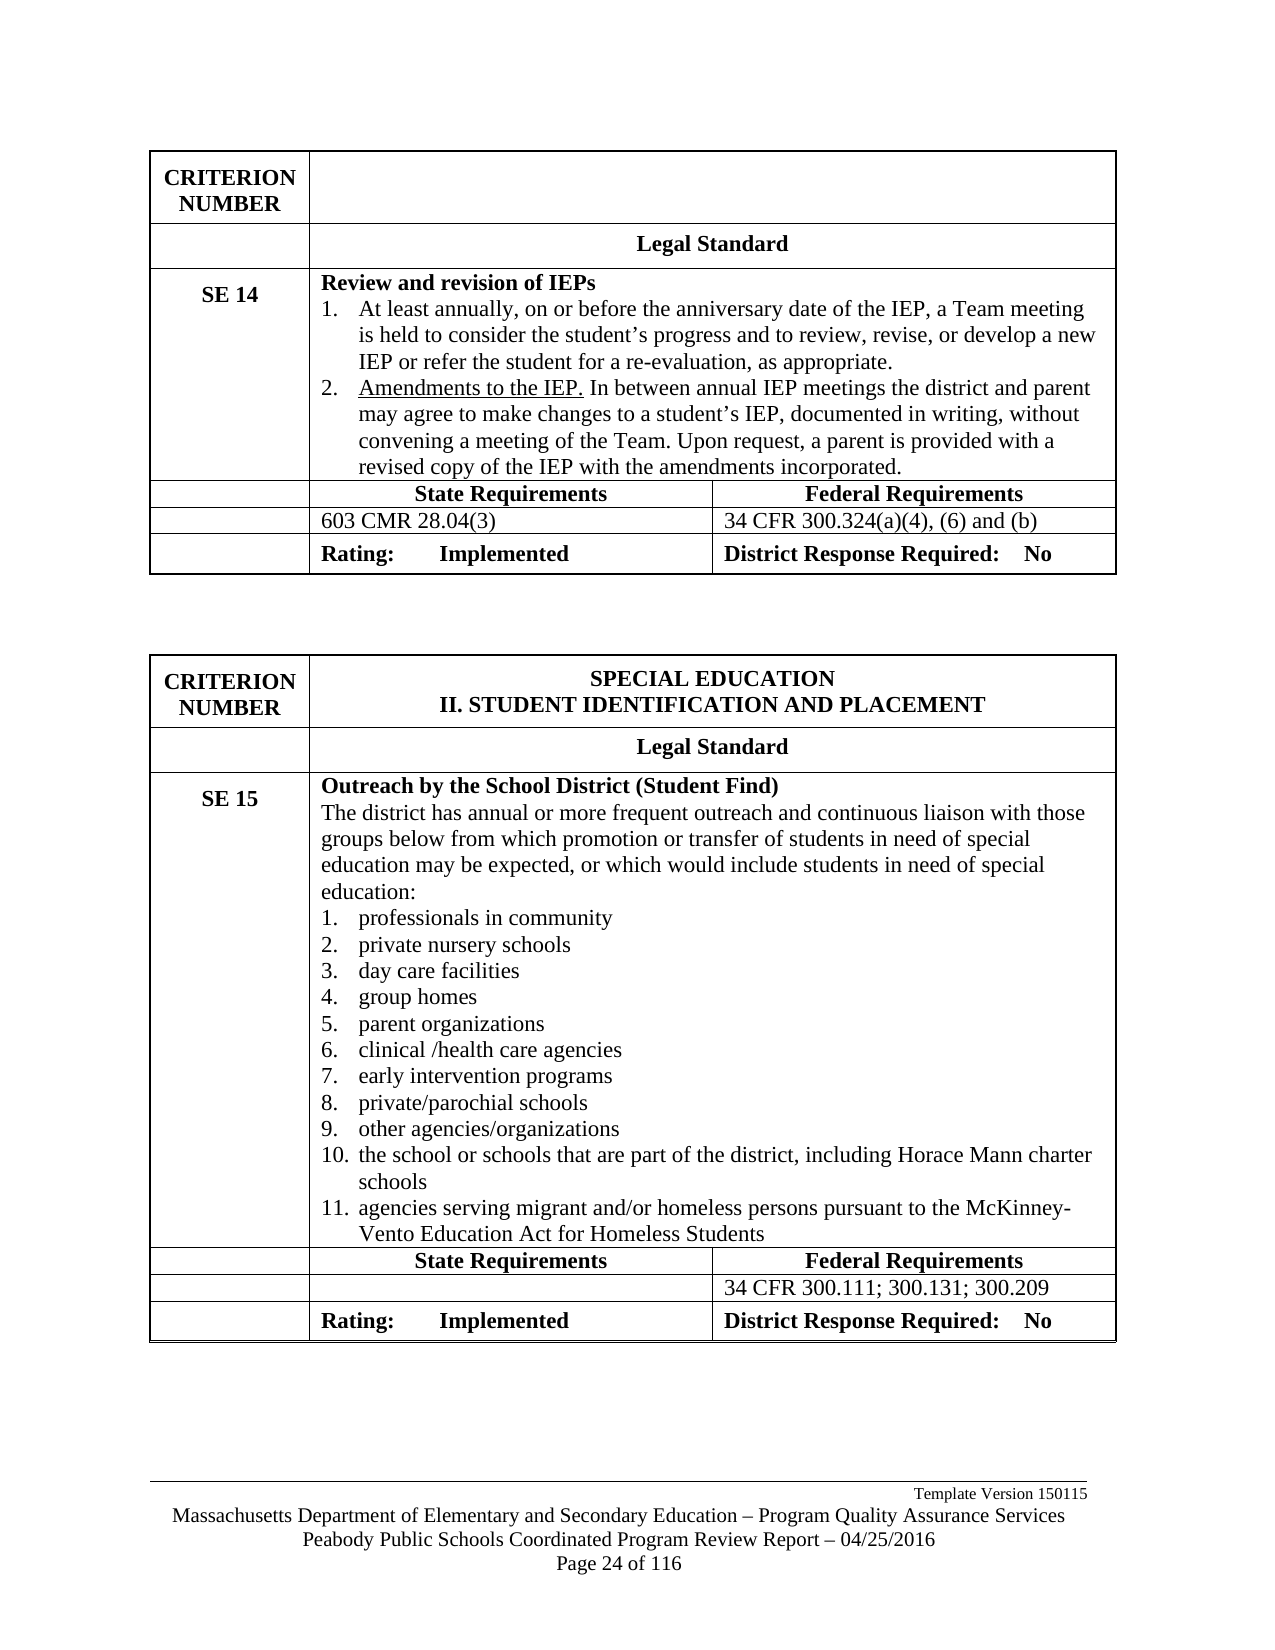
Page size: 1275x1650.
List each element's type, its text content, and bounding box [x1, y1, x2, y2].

table_cell State Requirements [310, 1248, 712, 1274]
table_header CRITERION NUMBER [151, 656, 309, 727]
table_cell [151, 481, 309, 506]
table_cell [310, 1275, 712, 1301]
table_cell 603 CMR 28.04(3) [310, 508, 712, 533]
table_cell Rating: [310, 534, 422, 573]
table_cell Legal Standard [310, 728, 1115, 772]
table_cell Federal Requirements [713, 481, 1115, 506]
table_cell [151, 728, 309, 772]
table_cell [151, 508, 309, 533]
table_cell SE 15 [151, 773, 309, 1247]
table_cell Rating: [310, 1302, 422, 1340]
table_cell Implemented [422, 1302, 712, 1340]
table_cell No [1013, 534, 1115, 573]
table_cell [151, 1302, 309, 1340]
table_cell Outreach by the School District (Student Find) The district has annual or more frequent outreach and continuous liaison with those groups below from which promotion or transfer of students in need of special education may be expected, or which would include students in need of special education: professionals in community private nursery schools day care facilities group homes parent organizations clinical /health care agencies early intervention programs private/parochial schools other agencies/organizations the school or schools that are part of the district, including Horace Mann charter schools agencies serving migrant and/or homeless persons pursuant to the McKinney-Vento Education Act for Homeless Students [310, 773, 1115, 1247]
table_cell 34 CFR 300.111; 300.131; 300.209 [713, 1275, 1115, 1301]
table_cell District Response Required: [713, 1302, 1012, 1340]
table_header CRITERION NUMBER [151, 152, 309, 223]
table_cell [151, 224, 309, 268]
table_cell SE 14 [151, 269, 309, 479]
table_cell [151, 1275, 309, 1301]
table_header [310, 152, 1115, 223]
table_cell No [1013, 1302, 1115, 1340]
table_cell Implemented [422, 534, 712, 573]
table_header SPECIAL EDUCATION II. STUDENT IDENTIFICATION AND PLACEMENT [310, 656, 1115, 727]
table_cell Legal Standard [310, 224, 1115, 268]
table_cell Review and revision of IEPs At least annually, on or before the anniversary date of the IEP, a Team meeting is held to consider the student’s progress and to review, revise, or develop a new IEP or refer the student for a re-evaluation, as appropriate. Amendments to the IEP. In between annual IEP meetings the district and parent may agree to make changes to a student’s IEP, documented in writing, without convening a meeting of the Team. Upon request, a parent is provided with a revised copy of the IEP with the amendments incorporated. [310, 269, 1115, 479]
table_cell 34 CFR 300.324(a)(4), (6) and (b) [713, 508, 1115, 533]
table_cell [151, 1248, 309, 1274]
table_cell Federal Requirements [713, 1248, 1115, 1274]
table_cell [151, 534, 309, 573]
table_cell District Response Required: [713, 534, 1012, 573]
table_cell State Requirements [310, 481, 712, 506]
